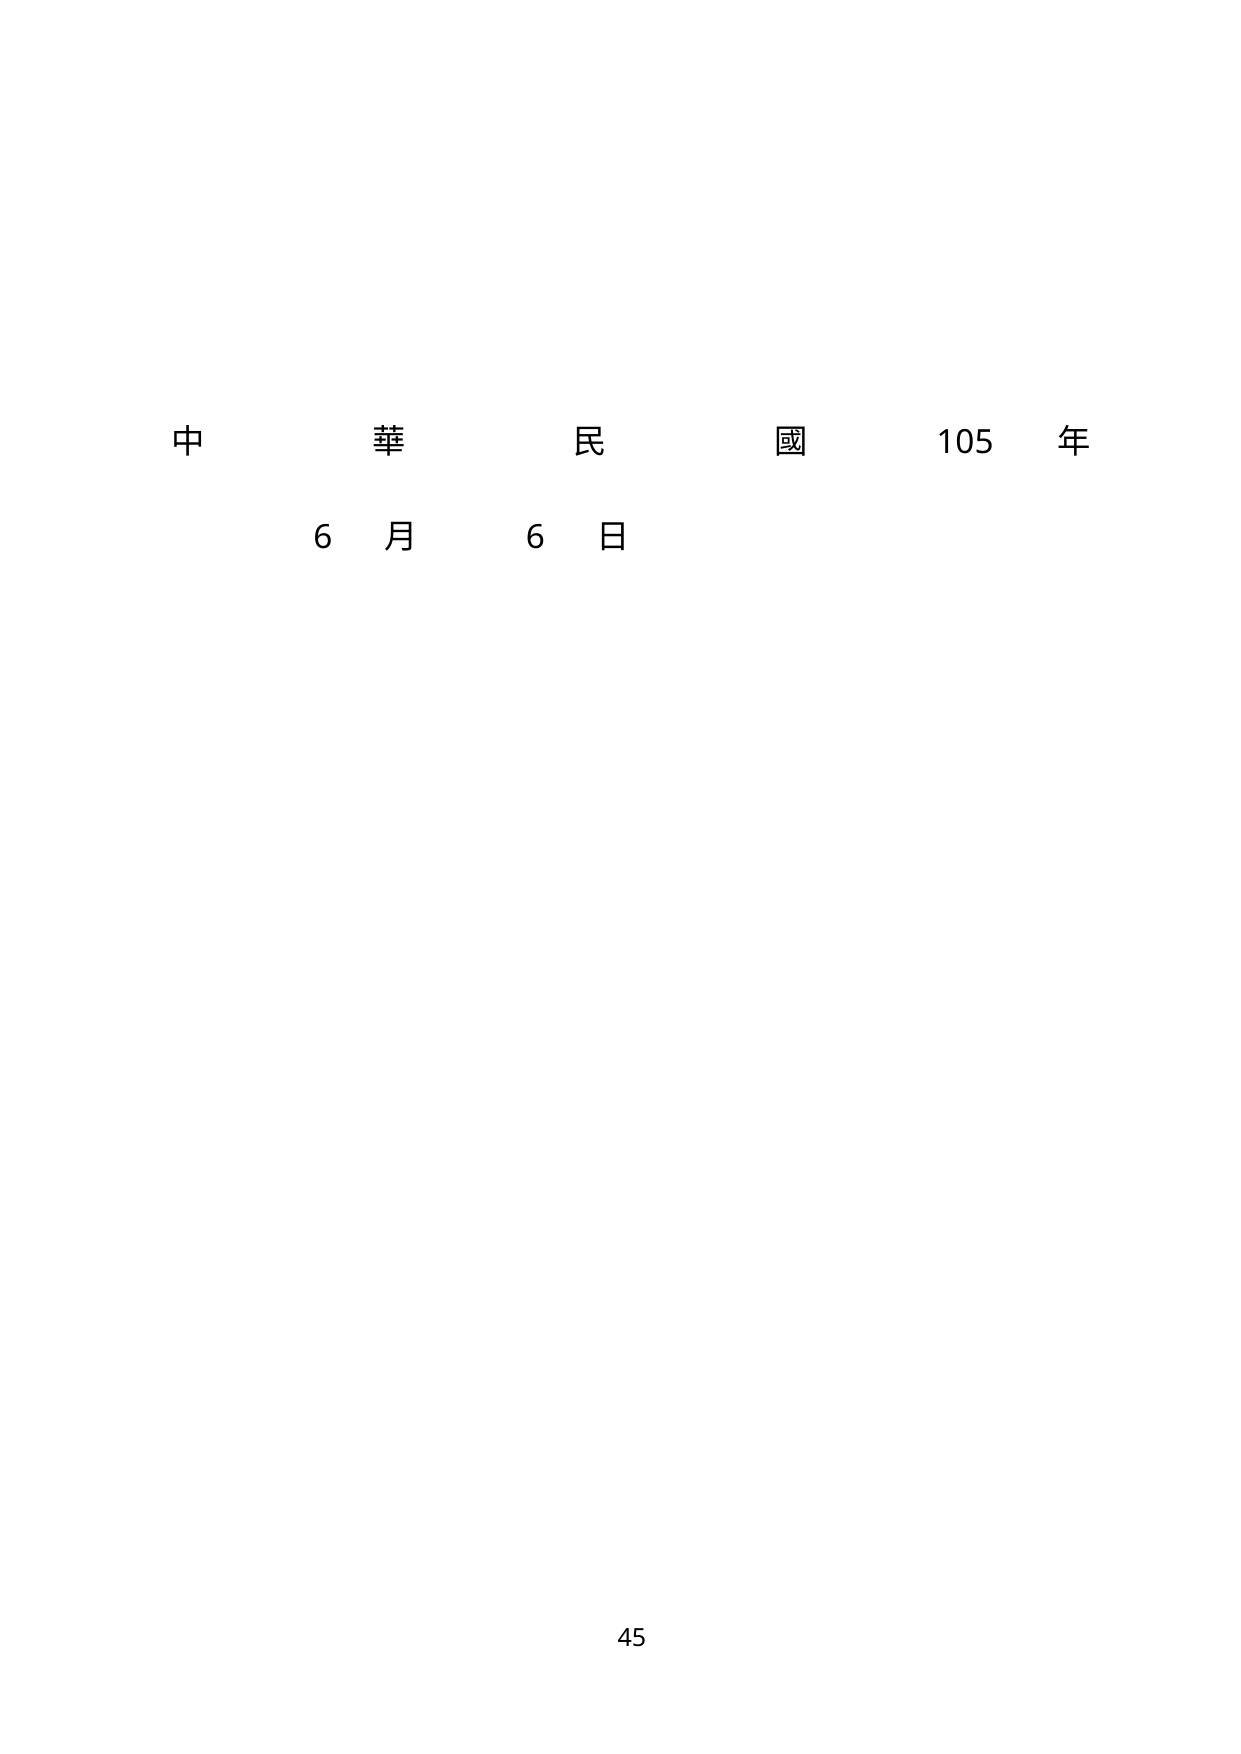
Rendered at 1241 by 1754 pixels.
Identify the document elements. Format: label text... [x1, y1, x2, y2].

text 中 華 民 國 105 年 6 月 6 日 [171, 391, 1092, 582]
